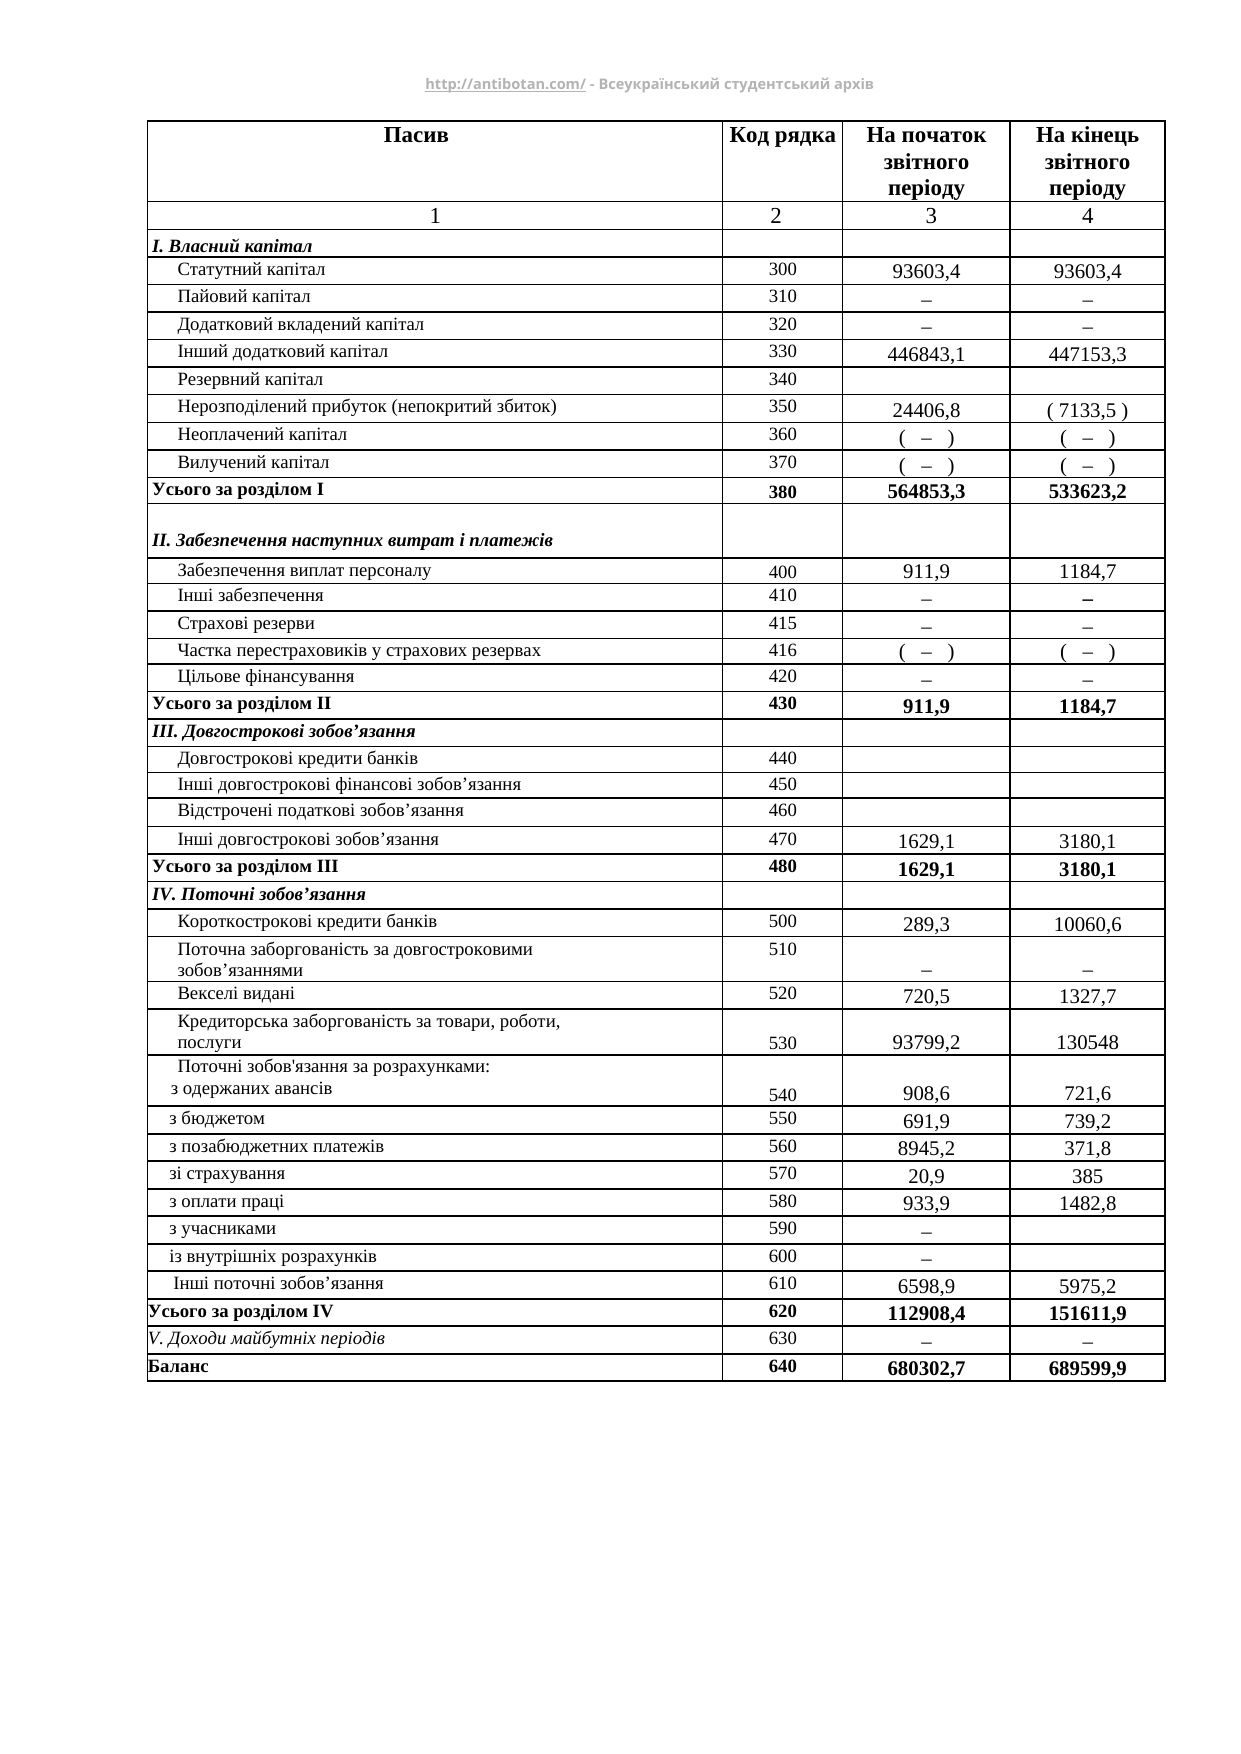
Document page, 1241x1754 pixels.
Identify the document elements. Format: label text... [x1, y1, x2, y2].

table_cell 330 [723, 340, 842, 366]
table_cell 289,3 [843, 910, 1009, 936]
table_cell Усього за розділом ІІ [148, 692, 722, 718]
table_cell 370 [723, 451, 842, 477]
table_header На початок звітного періоду [843, 122, 1009, 201]
table_cell 533623,2 [1011, 478, 1164, 503]
table_cell 93603,4 [1011, 258, 1164, 283]
table_cell 2 [723, 202, 842, 228]
table_cell Неоплачений капітал [148, 423, 722, 449]
table_cell 691,9 [843, 1107, 1009, 1133]
table_cell 420 [723, 665, 842, 691]
table_cell 1327,7 [1011, 982, 1164, 1008]
table_cell [723, 720, 842, 746]
table_cell 6598,9 [843, 1272, 1009, 1298]
table_cell [843, 720, 1009, 746]
table_cell [1011, 504, 1164, 557]
table_cell [843, 773, 1009, 797]
table_cell 480 [723, 855, 842, 881]
table_cell 500 [723, 910, 842, 936]
table_cell 112908,4 [843, 1300, 1009, 1325]
table_cell 720,5 [843, 982, 1009, 1008]
table_cell [723, 882, 842, 908]
table_cell Відстрочені податкові зобов’язання [148, 799, 722, 826]
table_cell ( – ) [843, 423, 1009, 449]
table_cell ІІ. Забезпечення наступних витрат і платежів [148, 504, 722, 557]
table_cell 908,6 [843, 1056, 1009, 1105]
table_cell 540 [723, 1056, 842, 1105]
table_cell 320 [723, 313, 842, 338]
table_cell 590 [723, 1217, 842, 1243]
table_cell – [1011, 937, 1164, 981]
table_cell 350 [723, 395, 842, 422]
table_cell Усього за розділом І [148, 478, 722, 503]
table_cell 24406,8 [843, 395, 1009, 422]
table_cell Інші забезпечення [148, 584, 722, 610]
table_cell 5975,2 [1011, 1272, 1164, 1298]
table_cell 93799,2 [843, 1010, 1009, 1054]
table_cell 400 [723, 559, 842, 583]
table_cell з оплати праці [148, 1190, 722, 1215]
table_cell [843, 504, 1009, 557]
table_cell [1011, 1245, 1164, 1270]
table_cell Баланс [148, 1355, 722, 1380]
table_cell 1184,7 [1011, 692, 1164, 718]
table_cell [1011, 747, 1164, 772]
table_cell – [843, 1327, 1009, 1353]
table_cell [723, 230, 842, 256]
table_cell 470 [723, 827, 842, 853]
table_cell 520 [723, 982, 842, 1008]
table_cell Додатковий вкладений капітал [148, 313, 722, 338]
table_cell 430 [723, 692, 842, 718]
table_cell 151611,9 [1011, 1300, 1164, 1325]
table_cell з учасниками [148, 1217, 722, 1243]
table_cell [843, 799, 1009, 826]
table_cell 447153,3 [1011, 340, 1164, 366]
table_cell 130548 [1011, 1010, 1164, 1054]
table_cell Інші поточні зобов’язання [148, 1272, 722, 1298]
table_cell Усього за розділом ІІІ [148, 855, 722, 881]
table_cell 360 [723, 423, 842, 449]
table_cell Інші довгострокові фінансові зобов’язання [148, 773, 722, 797]
table_cell 310 [723, 285, 842, 311]
table_cell 3180,1 [1011, 855, 1164, 881]
table_cell V. Доходи майбутніх періодів [148, 1327, 722, 1353]
table_cell 1184,7 [1011, 559, 1164, 583]
table_cell 911,9 [843, 559, 1009, 583]
table_cell 10060,6 [1011, 910, 1164, 936]
table_cell Вилучений капітал [148, 451, 722, 477]
table_cell – [843, 313, 1009, 338]
table_cell Кредиторська заборгованість за товари, роботи, послуги [148, 1010, 722, 1054]
table_cell Резервний капітал [148, 368, 722, 393]
table_cell [843, 882, 1009, 908]
table_cell [723, 504, 842, 557]
table_cell з бюджетом [148, 1107, 722, 1133]
table_cell 570 [723, 1162, 842, 1188]
table_cell – [843, 612, 1009, 638]
table_cell 550 [723, 1107, 842, 1133]
table_cell 580 [723, 1190, 842, 1215]
table_cell ( – ) [1011, 451, 1164, 477]
table_cell – [1011, 612, 1164, 638]
table_cell Інші довгострокові зобов’язання [148, 827, 722, 853]
table_cell Цільове фінансування [148, 665, 722, 691]
table_cell – [1011, 665, 1164, 691]
table_cell 680302,7 [843, 1355, 1009, 1380]
table_cell 1 [148, 202, 722, 228]
table_cell [1011, 773, 1164, 797]
table_cell 450 [723, 773, 842, 797]
table_cell Частка перестраховиків у страхових резервах [148, 639, 722, 663]
table_header На кінець звітного періоду [1011, 122, 1164, 201]
table_cell 380 [723, 478, 842, 503]
table_cell [843, 368, 1009, 393]
table_cell 8945,2 [843, 1135, 1009, 1160]
table_cell 20,9 [843, 1162, 1009, 1188]
table_cell III. Довгострокові зобов’язання [148, 720, 722, 746]
table_cell – [843, 1217, 1009, 1243]
table_cell – [843, 1245, 1009, 1270]
table_cell із внутрішніх розрахунків [148, 1245, 722, 1270]
table_cell IV. Поточні зобов’язання [148, 882, 722, 908]
table_cell 340 [723, 368, 842, 393]
table_cell Інший додатковий капітал [148, 340, 722, 366]
table_cell 440 [723, 747, 842, 772]
table_cell [1011, 799, 1164, 826]
table_cell 600 [723, 1245, 842, 1270]
table_cell 4 [1011, 202, 1164, 228]
table_cell – [1011, 1327, 1164, 1353]
table_cell 933,9 [843, 1190, 1009, 1215]
table_cell [843, 747, 1009, 772]
table_cell 416 [723, 639, 842, 663]
table_cell Векселі видані [148, 982, 722, 1008]
table_cell 560 [723, 1135, 842, 1160]
table_cell Поточна заборгованість за довгостроковими зобов’язаннями [148, 937, 722, 981]
table_cell Статутний капітал [148, 258, 722, 283]
table_cell 739,2 [1011, 1107, 1164, 1133]
table_cell 410 [723, 584, 842, 610]
table_cell [843, 230, 1009, 256]
table_cell ( – ) [843, 639, 1009, 663]
table_cell 446843,1 [843, 340, 1009, 366]
table_cell І. Власний капітал [148, 230, 722, 256]
table_cell 620 [723, 1300, 842, 1325]
table_cell Поточні зобов'язання за розрахунками: з одержаних авансів [148, 1056, 722, 1105]
table_cell 911,9 [843, 692, 1009, 718]
table_cell 93603,4 [843, 258, 1009, 283]
table_header Пасив [148, 122, 722, 201]
table_cell Забезпечення виплат персоналу [148, 559, 722, 583]
table_cell 385 [1011, 1162, 1164, 1188]
table_cell 640 [723, 1355, 842, 1380]
table_cell 530 [723, 1010, 842, 1054]
table_cell Довгострокові кредити банків [148, 747, 722, 772]
table_cell – [1011, 584, 1164, 610]
table_cell Усього за розділом ІV [148, 1300, 722, 1325]
table_cell 415 [723, 612, 842, 638]
table_cell з позабюджетних платежів [148, 1135, 722, 1160]
table_cell – [843, 665, 1009, 691]
table_cell 460 [723, 799, 842, 826]
table_cell 721,6 [1011, 1056, 1164, 1105]
table_cell – [843, 584, 1009, 610]
table_cell 564853,3 [843, 478, 1009, 503]
table_cell – [843, 285, 1009, 311]
table_cell Нерозподілений прибуток (непокритий збиток) [148, 395, 722, 422]
table_cell Страхові резерви [148, 612, 722, 638]
table_cell ( 7133,5 ) [1011, 395, 1164, 422]
table_cell ( – ) [843, 451, 1009, 477]
table_cell [1011, 368, 1164, 393]
table_cell ( – ) [1011, 639, 1164, 663]
table_cell – [1011, 285, 1164, 311]
table_cell Пайовий капітал [148, 285, 722, 311]
table_cell – [1011, 313, 1164, 338]
table_cell [1011, 720, 1164, 746]
table_cell 371,8 [1011, 1135, 1164, 1160]
table_cell зі страхування [148, 1162, 722, 1188]
table_cell 610 [723, 1272, 842, 1298]
table_cell 3 [843, 202, 1009, 228]
table_cell ( – ) [1011, 423, 1164, 449]
table_cell 510 [723, 937, 842, 981]
table_cell 630 [723, 1327, 842, 1353]
table_header Код рядка [723, 122, 842, 201]
table_cell Короткострокові кредити банків [148, 910, 722, 936]
table_cell [1011, 1217, 1164, 1243]
table_cell [1011, 882, 1164, 908]
table_cell 1482,8 [1011, 1190, 1164, 1215]
table_cell [1011, 230, 1164, 256]
table_cell 300 [723, 258, 842, 283]
table_cell 3180,1 [1011, 827, 1164, 853]
table_cell 689599,9 [1011, 1355, 1164, 1380]
table_cell 1629,1 [843, 855, 1009, 881]
table_cell – [843, 937, 1009, 981]
table_cell 1629,1 [843, 827, 1009, 853]
